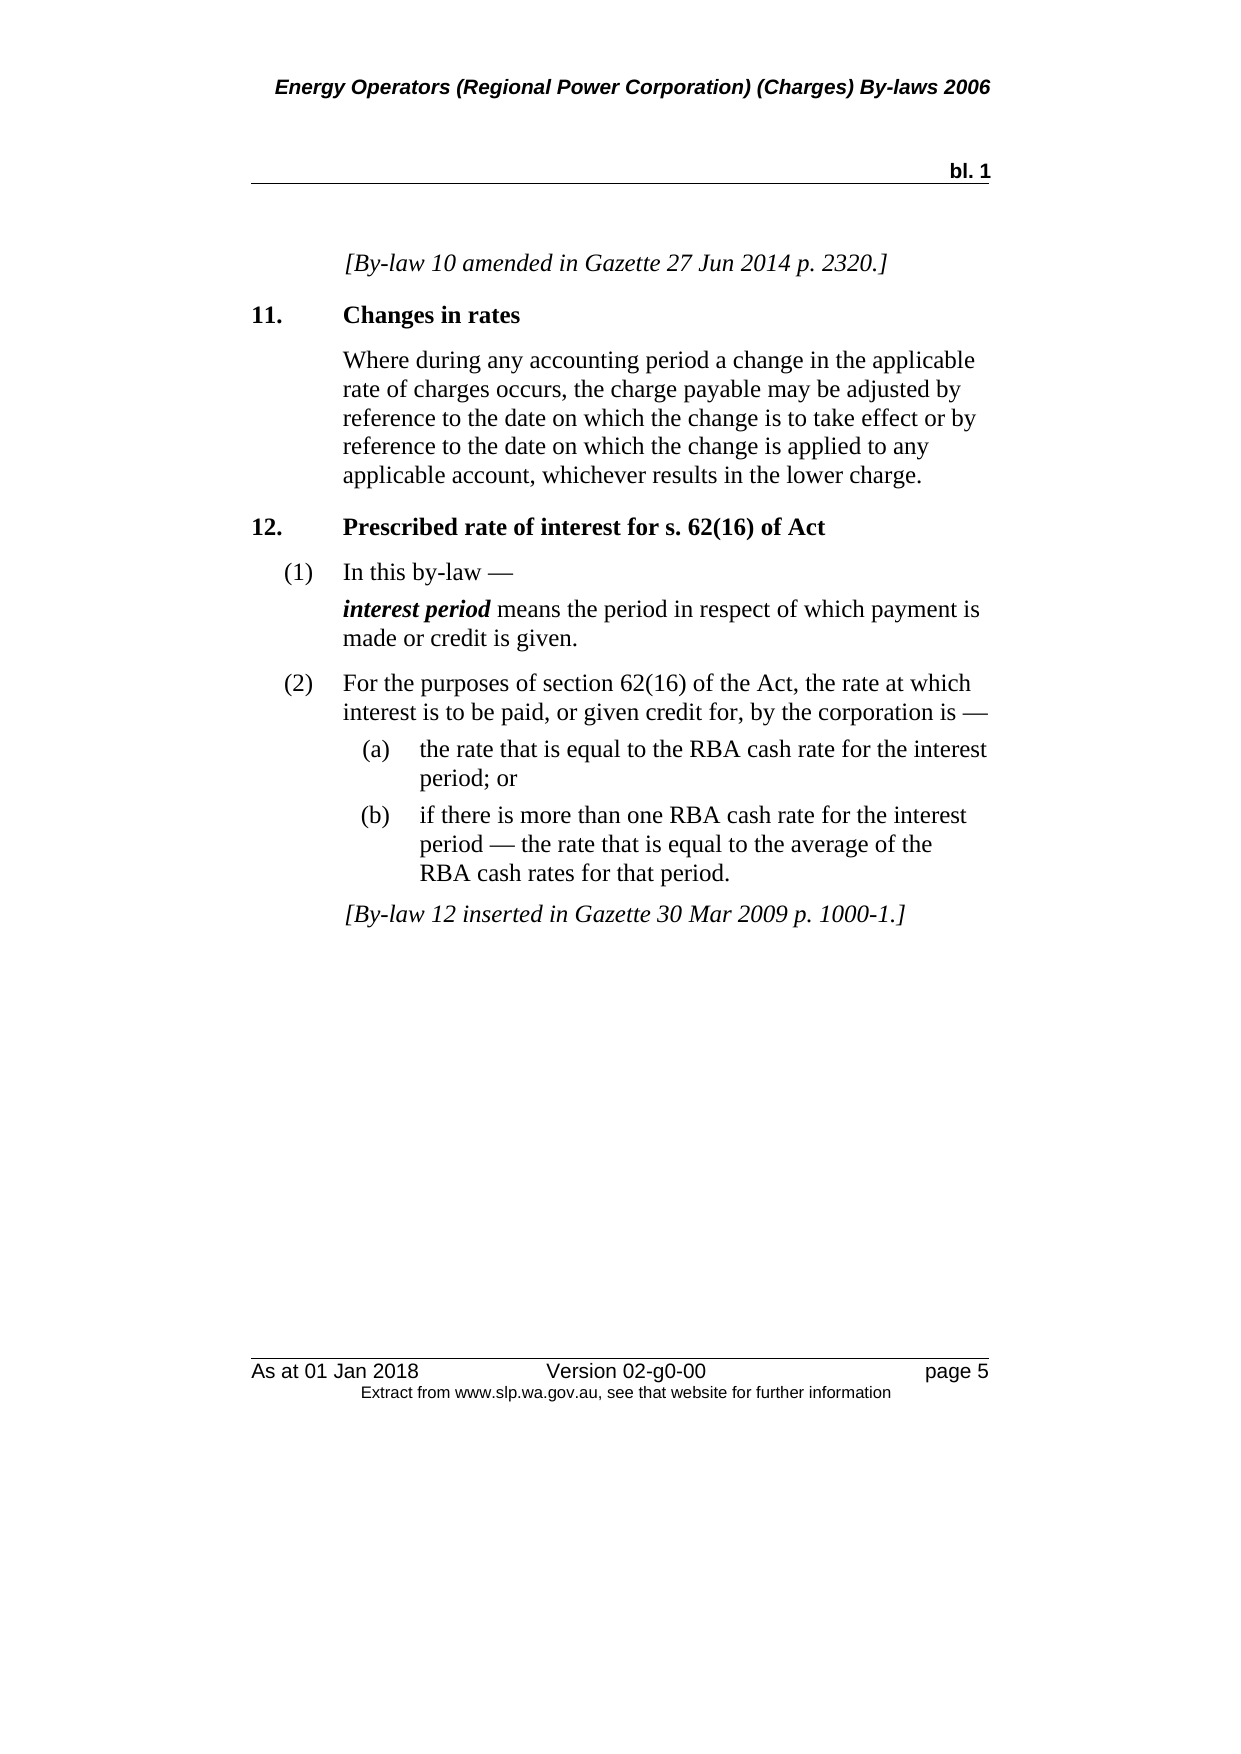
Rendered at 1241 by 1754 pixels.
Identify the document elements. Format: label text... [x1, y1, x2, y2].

text (b) if there is more than one RBA cash rate for the interest period — the rate that is equal to the average of the RBA cash rates for that period. [251, 800, 989, 886]
text (a) the rate that is equal to the RBA cash rate for the interest period; or [251, 734, 989, 792]
text [By-law 10 amended in Gazette 27 Jun 2014 p. 2320.] [251, 248, 989, 277]
text (1) In this by-law — [251, 557, 989, 586]
subtitle 11. Changes in rates [251, 300, 989, 328]
text Where during any accounting period a change in the applicable rate of charges occurs, the charge payable may be adjusted by reference to the date on which the change is to take effect or by reference to the date on which the change is applied to any applicable account, whichever results in the lower charge. [251, 345, 989, 489]
text (2) For the purposes of section 62(16) of the Act, the rate at which interest is to be paid, or given credit for, by the corporation is — [251, 668, 989, 726]
subtitle 12. Prescribed rate of interest for s. 62(16) of Act [251, 512, 989, 541]
text interest period means the period in respect of which payment is made or credit is given. [251, 594, 989, 652]
text [By-law 12 inserted in Gazette 30 Mar 2009 p. 1000-1.] [251, 899, 989, 928]
